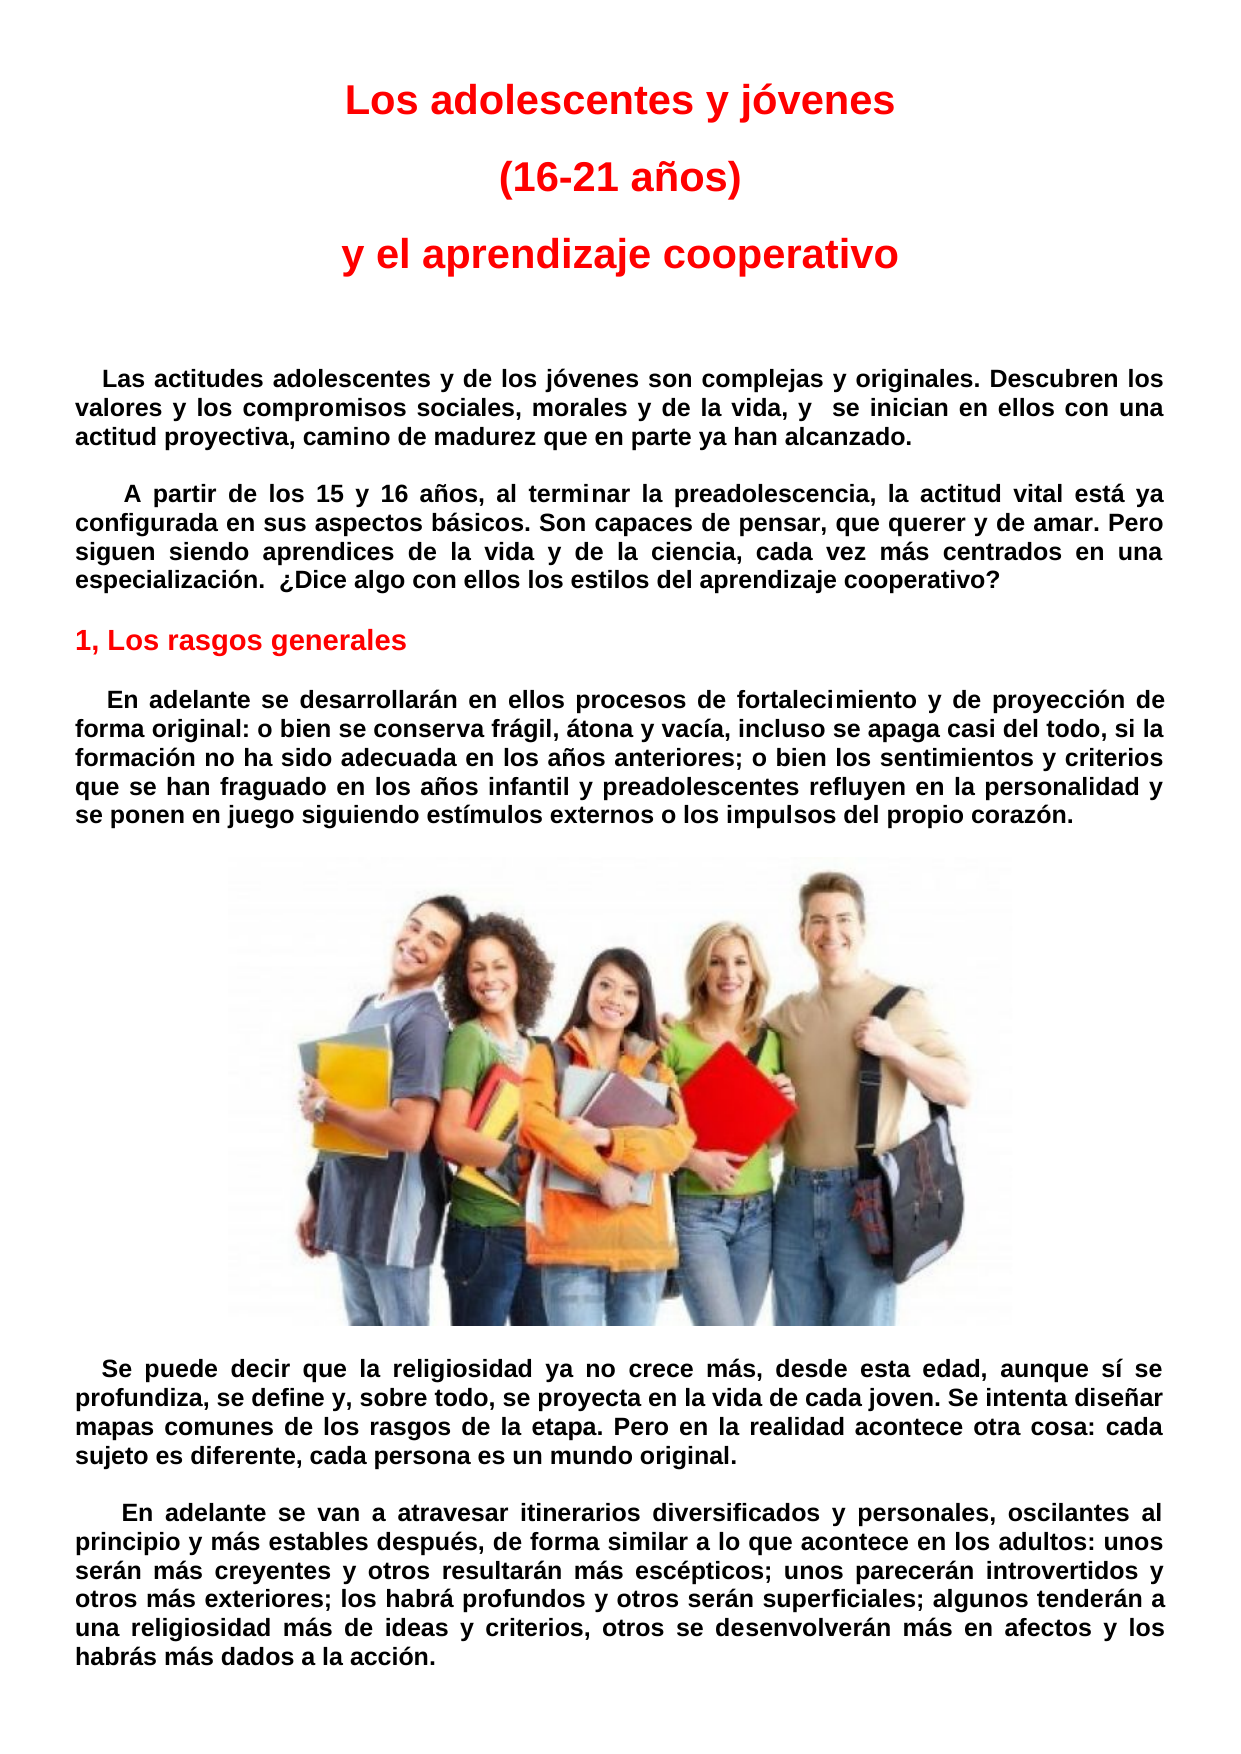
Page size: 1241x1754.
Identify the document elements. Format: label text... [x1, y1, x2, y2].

text 1, Los rasgos generales [75, 623, 1165, 656]
text Las actitudes adolescentes y de los jóvenes son complejas y originales. Descubren los valores y los compromisos sociales, morales y de la vida, y se inician en ellos con una actitud proyectiva, camino de madurez que en parte ya han alcanzado. [75, 364, 1165, 450]
text y el aprendizaje cooperativo [75, 229, 1165, 277]
text A partir de los 15 y 16 años, al terminar la preadolescencia, la actitud vital está ya configurada en sus aspectos básicos. Son capaces de pensar, que querer y de amar. Pero siguen siendo aprendices de la vida y de la ciencia, cada vez más centrados en una especialización. ¿Dice algo con ellos los estilos del aprendizaje cooperativo? [75, 450, 1165, 594]
picture [227, 857, 1013, 1326]
text En adelante se desarrollarán en ellos procesos de fortalecimiento y de proyección de forma original: o bien se conserva frágil, átona y vacía, incluso se apaga casi del todo, si la formación no ha sido adecuada en los años anteriores; o bien los sentimientos y criterios que se han fraguado en los años infantil y preadolescentes refluyen en la personalidad y se ponen en juego siguiendo estímulos externos o los impulsos del propio corazón. [75, 685, 1165, 829]
text En adelante se van a atravesar itinerarios diversificados y personales, oscilantes al principio y más estables después, de forma similar a lo que acontece en los adultos: unos serán más creyentes y otros resultarán más escépticos; unos parecerán introvertidos y otros más exteriores; los habrá profundos y otros serán superficiales; algunos tenderán a una religiosidad más de ideas y criterios, otros se desenvolverán más en afectos y los habrás más dados a la acción. [75, 1498, 1165, 1671]
text Se puede decir que la religiosidad ya no crece más, desde esta edad, aunque sí se profundiza, se define y, sobre todo, se proyecta en la vida de cada joven. Se intenta diseñar mapas comunes de los rasgos de la etapa. Pero en la realidad acontece otra cosa: cada sujeto es diferente, cada persona es un mundo original. [75, 1326, 1165, 1469]
text Los adolescentes y jóvenes [75, 75, 1165, 123]
text (16-21 años) [75, 152, 1165, 200]
